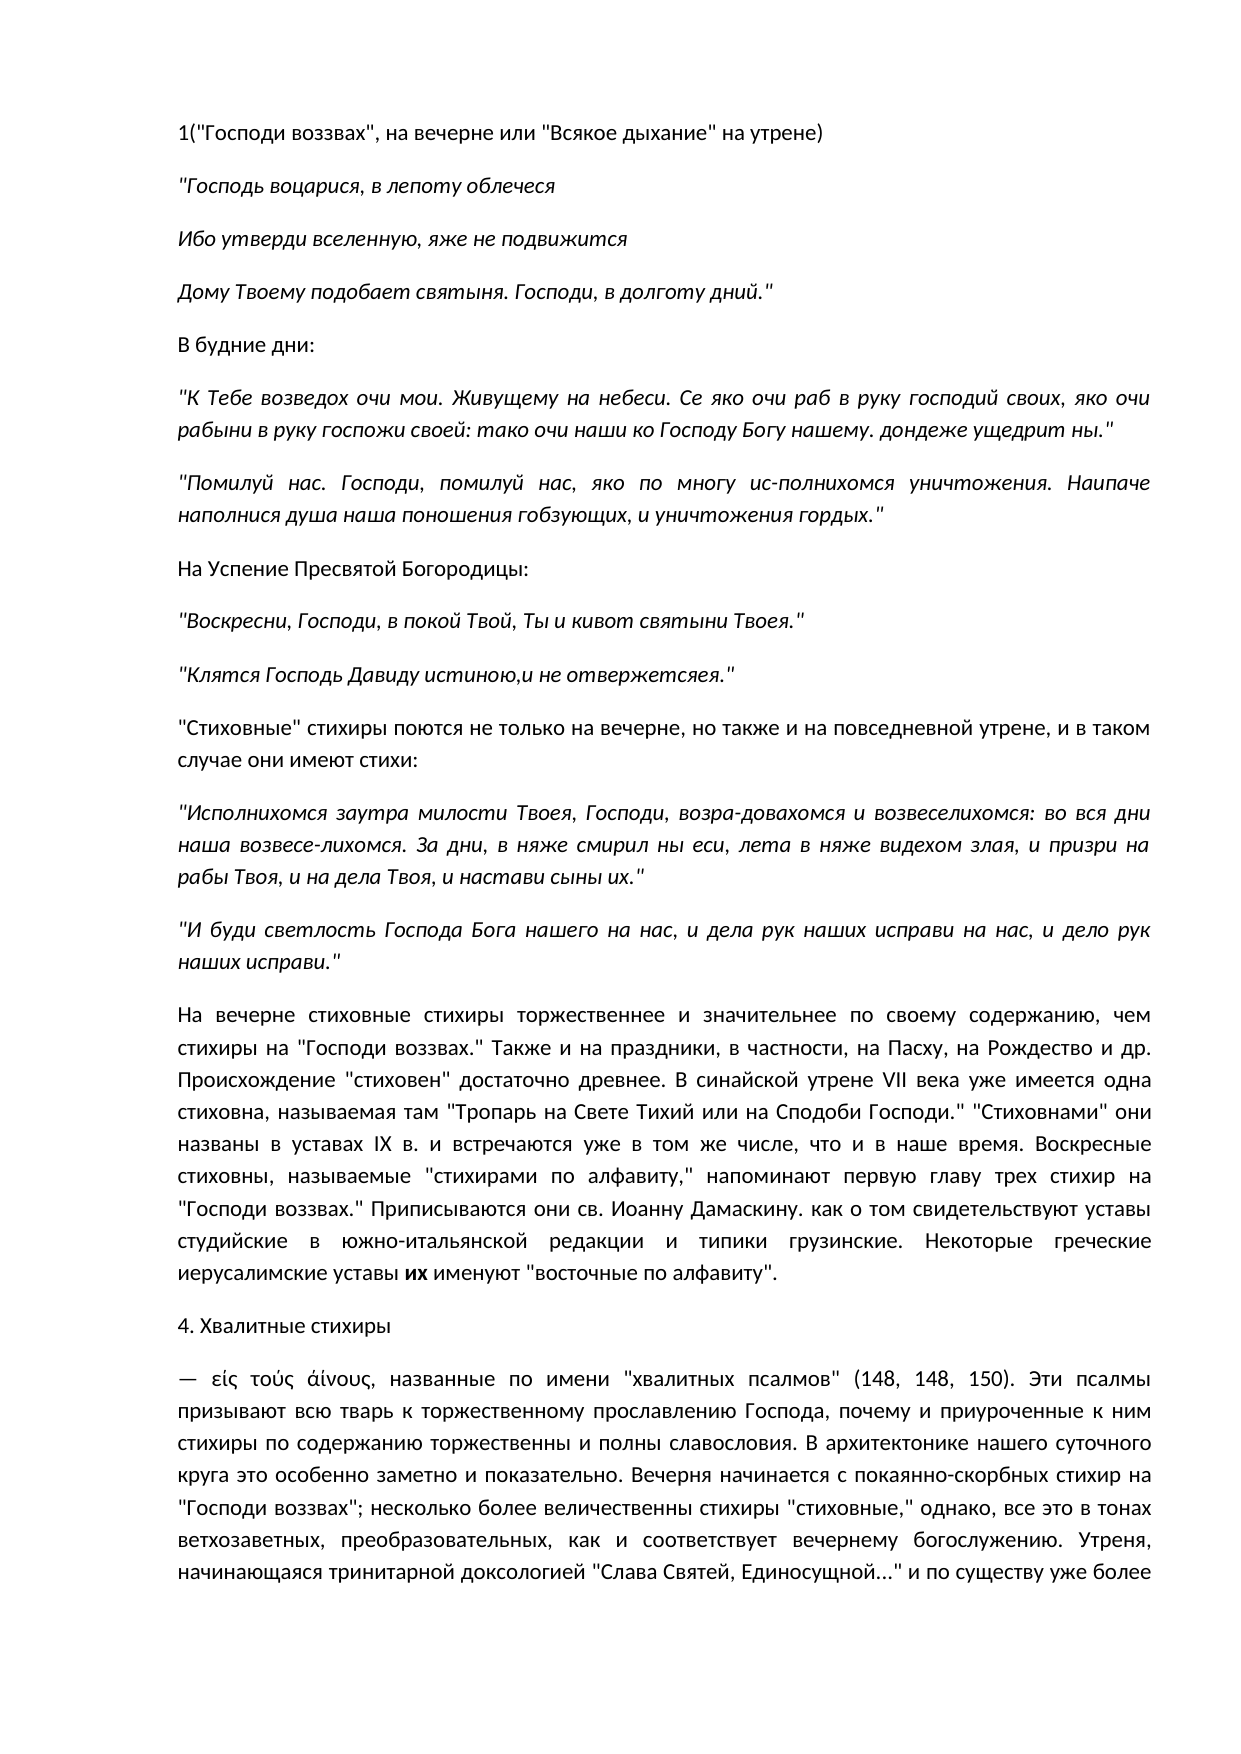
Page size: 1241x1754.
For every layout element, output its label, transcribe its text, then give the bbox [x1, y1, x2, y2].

text На Успение Пресвятой Богородицы: [177, 554, 1152, 582]
text "Стиховные" стихиры поются не только на вечерне, но также и на повседневной утрене, и в таком случае они имеют стихи: [177, 713, 1152, 773]
text "Клятся Господь Давиду истиною,и не отвержетсяея." [177, 660, 1152, 688]
text 4. Хвалитные стихиры [177, 1311, 1152, 1339]
text "Воскресни, Господи, в покой Твой, Ты и кивот святыни Твоея." [177, 607, 1152, 635]
text "Исполнихомся заутра милости Твоея, Господи, возра-довахомся и возвеселихомся: во вся дни наша возвесе-лихомся. За дни, в няже смирил ны еси, лета в няже видехом злая, и призри на рабы Твоя, и на дела Твоя, и настави сыны их." [177, 798, 1152, 890]
text В будние дни: [177, 330, 1152, 358]
text "Господь воцарися, в лепоту облечеся [177, 171, 1152, 199]
text На вечерне стиховные стихиры торжественнее и значительнее по своему содержанию, чем стихиры на "Господи воззвах." Также и на праздники, в частности, на Пасху, на Рождество и др. Происхождение "стиховен" достаточно древнее. В синайской утрене VII века уже имеется одна стиховна, называемая там "Тропарь на Свете Тихий или на Сподоби Господи." "Стиховнами" они названы в уставах IX в. и встречаются уже в том же числе, что и в наше время. Воскресные стиховны, называемые "стихирами по алфавиту," напоминают первую главу трех стихир на "Господи воззвах." Приписываются они св. Иоанну Дамаскину. как о том свидетельствуют уставы студийские в южно-итальянской редакции и типики грузинские. Некоторые греческие иерусалимские уставы их именуют "восточные по алфавиту". [177, 1001, 1152, 1286]
text 1("Господи воззвах", на вечерне или "Всякое дыхание" на утрене) [177, 118, 1152, 146]
text "Помилуй нас. Господи, помилуй нас, яко по многу ис-полнихомся уничтожения. Наипаче наполнися душа наша поношения гобзующих, и уничтожения гордых." [177, 468, 1152, 529]
text Дому Твоему подобает святыня. Господи, в долготу дний." [177, 277, 1152, 305]
text "И буди светлость Господа Бога нашего на нас, и дела рук наших исправи на нас, и дело рук наших исправи." [177, 915, 1152, 976]
text "К Тебе возведох очи мои. Живущему на небеси. Се яко очи раб в руку господий своих, яко очи рабыни в руку госпожи своей: тако очи наши ко Господу Богу нашему. дондеже ущедрит ны." [177, 383, 1152, 443]
text Ибо утверди вселенную, яже не подвижится [177, 224, 1152, 252]
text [177, 1364, 1152, 1585]
